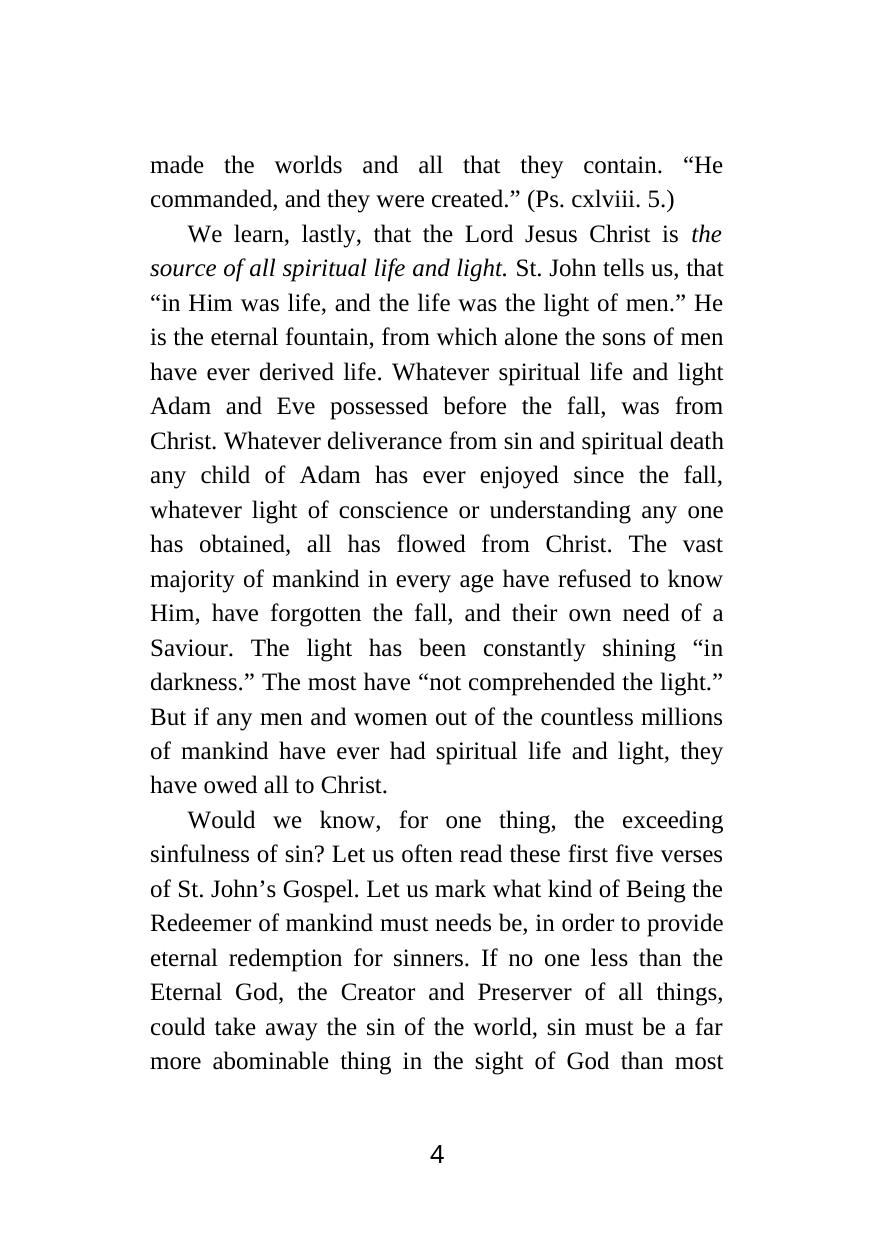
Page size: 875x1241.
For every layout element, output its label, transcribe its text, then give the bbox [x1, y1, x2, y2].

text We learn, lastly, that the Lord Jesus Christ is the source of all spiritual life and light. St. John tells us, that “in Him was life, and the life was the light of men.” He is the eternal fountain, from which alone the sons of men have ever derived life. Whatever spiritual life and light Adam and Eve possessed before the fall, was from Christ. Whatever deliverance from sin and spiritual death any child of Adam has ever enjoyed since the fall, whatever light of conscience or understanding any one has obtained, all has flowed from Christ. The vast majority of mankind in every age have refused to know Him, have forgotten the fall, and their own need of a Saviour. The light has been constantly shining “in darkness.” The most have “not comprehended the light.” But if any men and women out of the countless millions of mankind have ever had spiritual life and light, they have owed all to Christ. [150, 219, 724, 799]
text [150, 150, 724, 213]
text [150, 805, 724, 1075]
